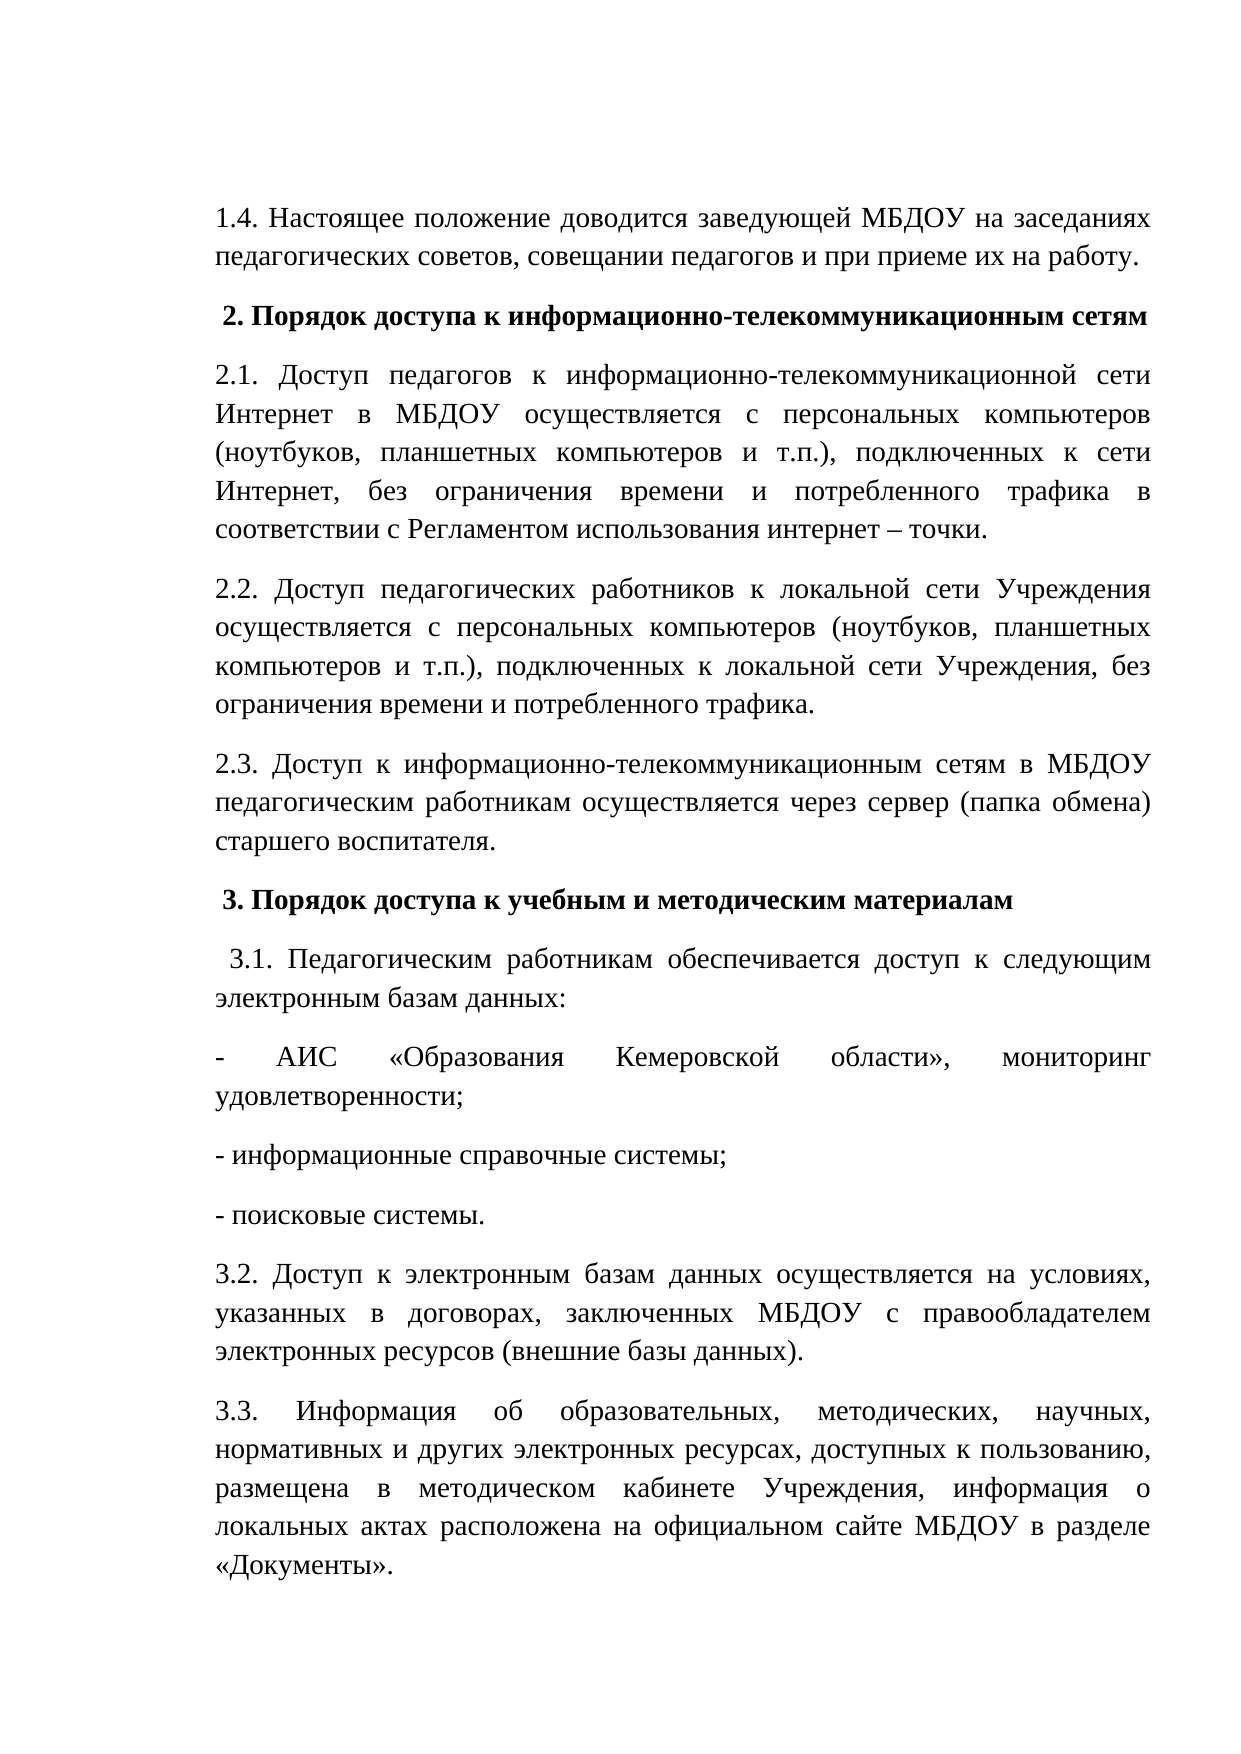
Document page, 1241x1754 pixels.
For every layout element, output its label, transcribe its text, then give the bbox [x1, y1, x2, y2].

text 3.2. Доступ к электронным базам данных осуществляется на условиях, указанных в договорах, заключенных МБДОУ с правообладателем электронных ресурсов (внешние базы данных). [215, 1256, 1152, 1367]
text 3.3. Информация об образовательных, методических, научных, нормативных и других электронных ресурсах, доступных к пользованию, размещена в методическом кабинете Учреждения, информация о локальных актах расположена на официальном сайте МБДОУ в разделе «Документы». [215, 1393, 1152, 1580]
text - информационные справочные системы; [215, 1137, 1152, 1171]
text 1.4. Настоящее положение доводится заведующей МБДОУ на заседаниях педагогических советов, совещании педагогов и при приеме их на работу. [215, 200, 1152, 272]
text 2.1. Доступ педагогов к информационно-телекоммуникационной сети Интернет в МБДОУ осуществляется с персональных компьютеров (ноутбуков, планшетных компьютеров и т.п.), подключенных к сети Интернет, без ограничения времени и потребленного трафика в соответствии с Регламентом использования интернет – точки. [215, 357, 1152, 545]
text 2.3. Доступ к информационно-телекоммуникационным сетям в МБДОУ педагогическим работникам осуществляется через сервер (папка обмена) старшего воспитателя. [215, 746, 1152, 856]
text 2.2. Доступ педагогических работников к локальной сети Учреждения осуществляется с персональных компьютеров (ноутбуков, планшетных компьютеров и т.п.), подключенных к локальной сети Учреждения, без ограничения времени и потребленного трафика. [215, 571, 1152, 720]
text - поисковые системы. [215, 1197, 1152, 1230]
text - АИС «Образования Кемеровской области», мониторинг удовлетворенности; [215, 1039, 1152, 1112]
text 2. Порядок доступа к информационно-телекоммуникационным сетям [215, 298, 1152, 331]
text 3. Порядок доступа к учебным и методическим материалам [215, 882, 1152, 916]
text 3.1. Педагогическим работникам обеспечивается доступ к следующим электронным базам данных: [215, 942, 1152, 1014]
